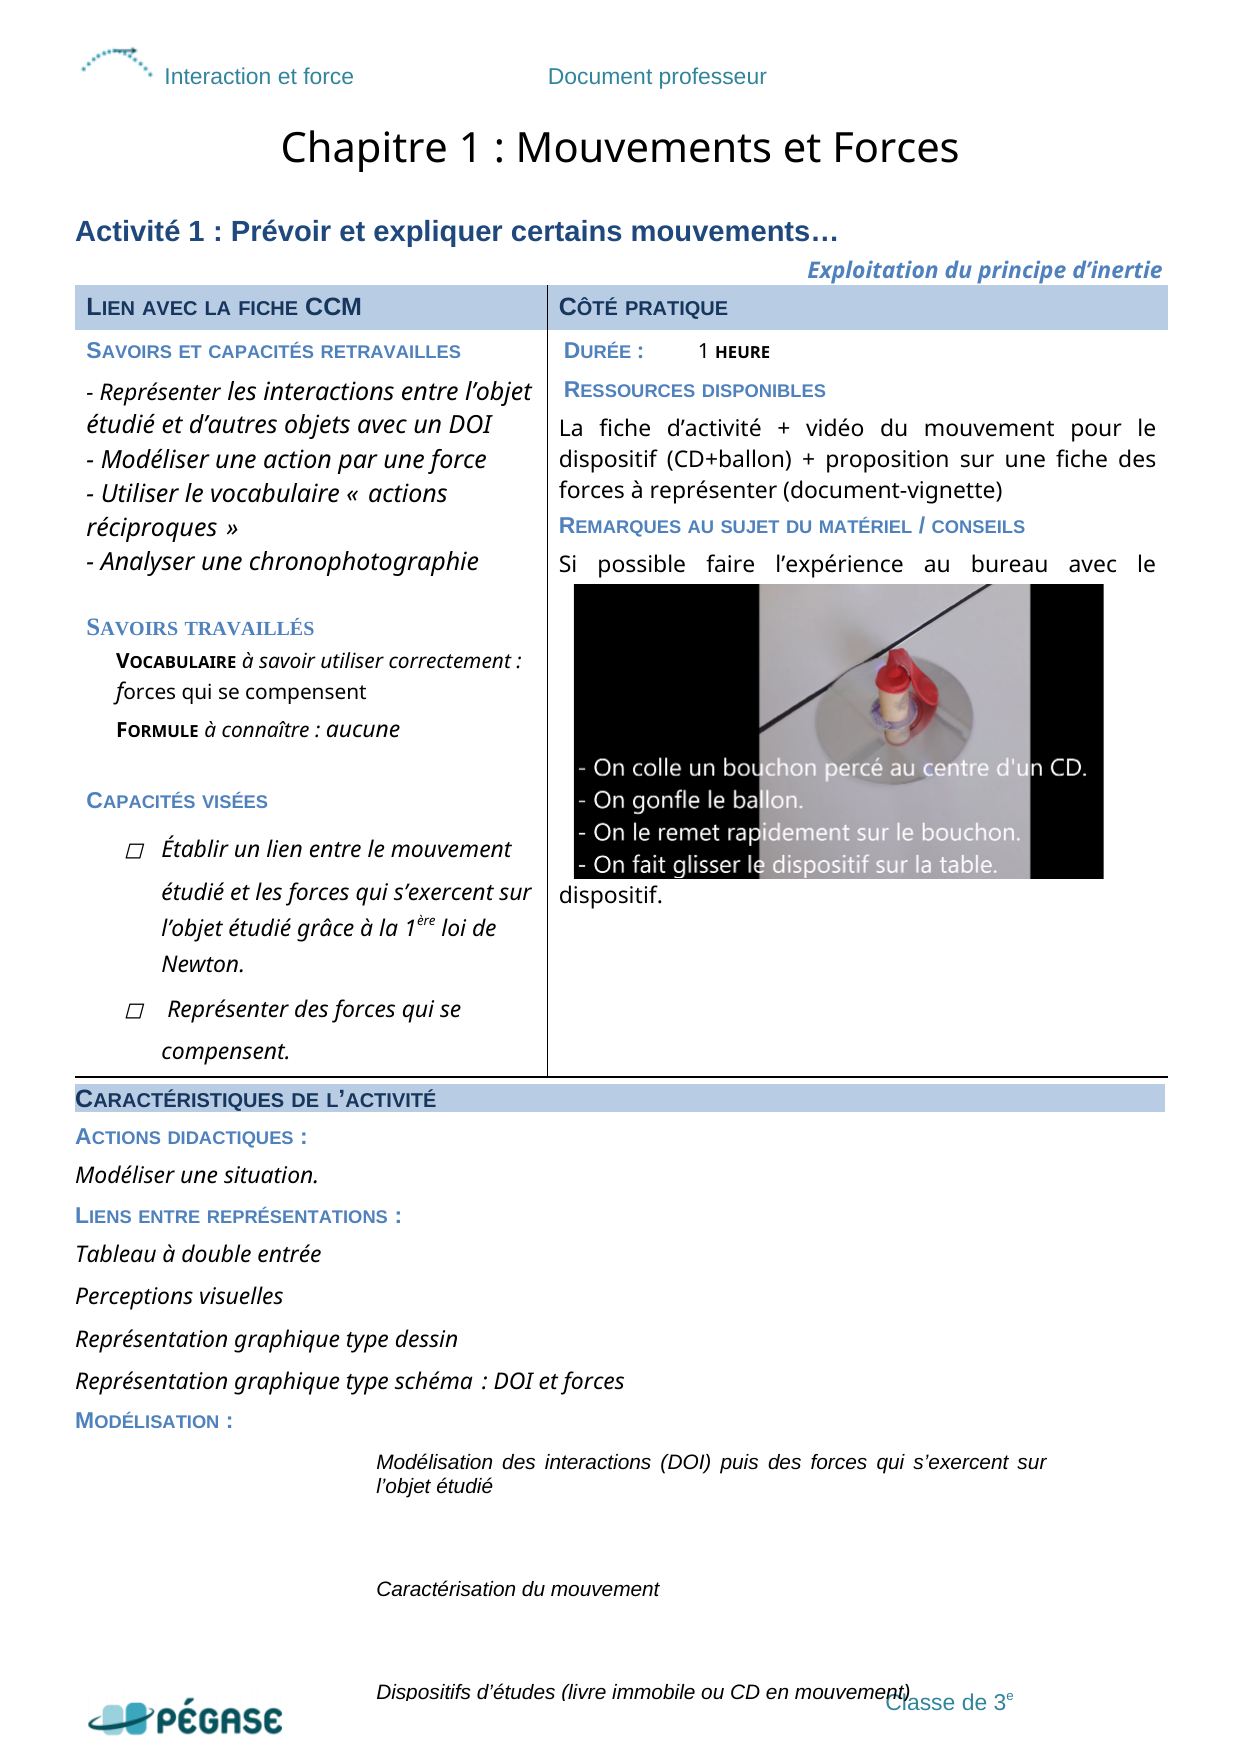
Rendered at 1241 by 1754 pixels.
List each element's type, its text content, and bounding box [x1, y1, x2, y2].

text Caractéristiques de l’activité [75, 1084, 1165, 1112]
text Perceptions visuelles [75, 1280, 1165, 1312]
picture [75, 43, 158, 85]
picture [573, 584, 1104, 879]
table_cell Durée : 1 heure Ressources disponibles La fiche d’activité + vidéo du mouvement pour le dispositif (CD+ballon) + proposition sur une fiche des forces à représenter (document-vignette) Remarques au sujet du matériel / conseils Si possible faire l’expérience au bureau avec le dispositif. [548, 330, 1168, 1076]
text Actions didactiques : [75, 1123, 1165, 1149]
text Représentation graphique type dessin [75, 1322, 1165, 1354]
text Tableau à double entrée [75, 1238, 1165, 1269]
subtitle Activité 1 : Prévoir et expliquer certains mouvements… [75, 214, 1165, 248]
table_cell Savoirs et capacités retravailles - Représenter les interactions entre l’objet étudié et d’autres objets avec un DOI - Modéliser une action par une force - Utiliser le vocabulaire « actions réciproques » - Analyser une chronophotographie Savoirs travaillés Vocabulaire à savoir utiliser correctement : forces qui se compensent Formule à connaître : aucune Capacités visées Établir un lien entre le mouvement étudié et les forces qui s’exercent sur l’objet étudié grâce à la 1ère loi de Newton. Représenter des forces qui se compensent. [75, 330, 547, 1076]
text Représentation graphique type schéma : DOI et forces [75, 1365, 1165, 1396]
title Chapitre 1 : Mouvements et Forces [75, 118, 1165, 174]
text Exploitation du principe d’inertie [75, 254, 1165, 285]
text Modéliser une situation. [75, 1159, 1165, 1191]
text Liens entre représentations : [75, 1202, 1165, 1228]
picture [85, 1692, 283, 1739]
table_header Lien avec la fiche CCM [75, 285, 547, 330]
table_header Côté pratique [548, 285, 1168, 330]
text Modélisation : [75, 1407, 1165, 1433]
